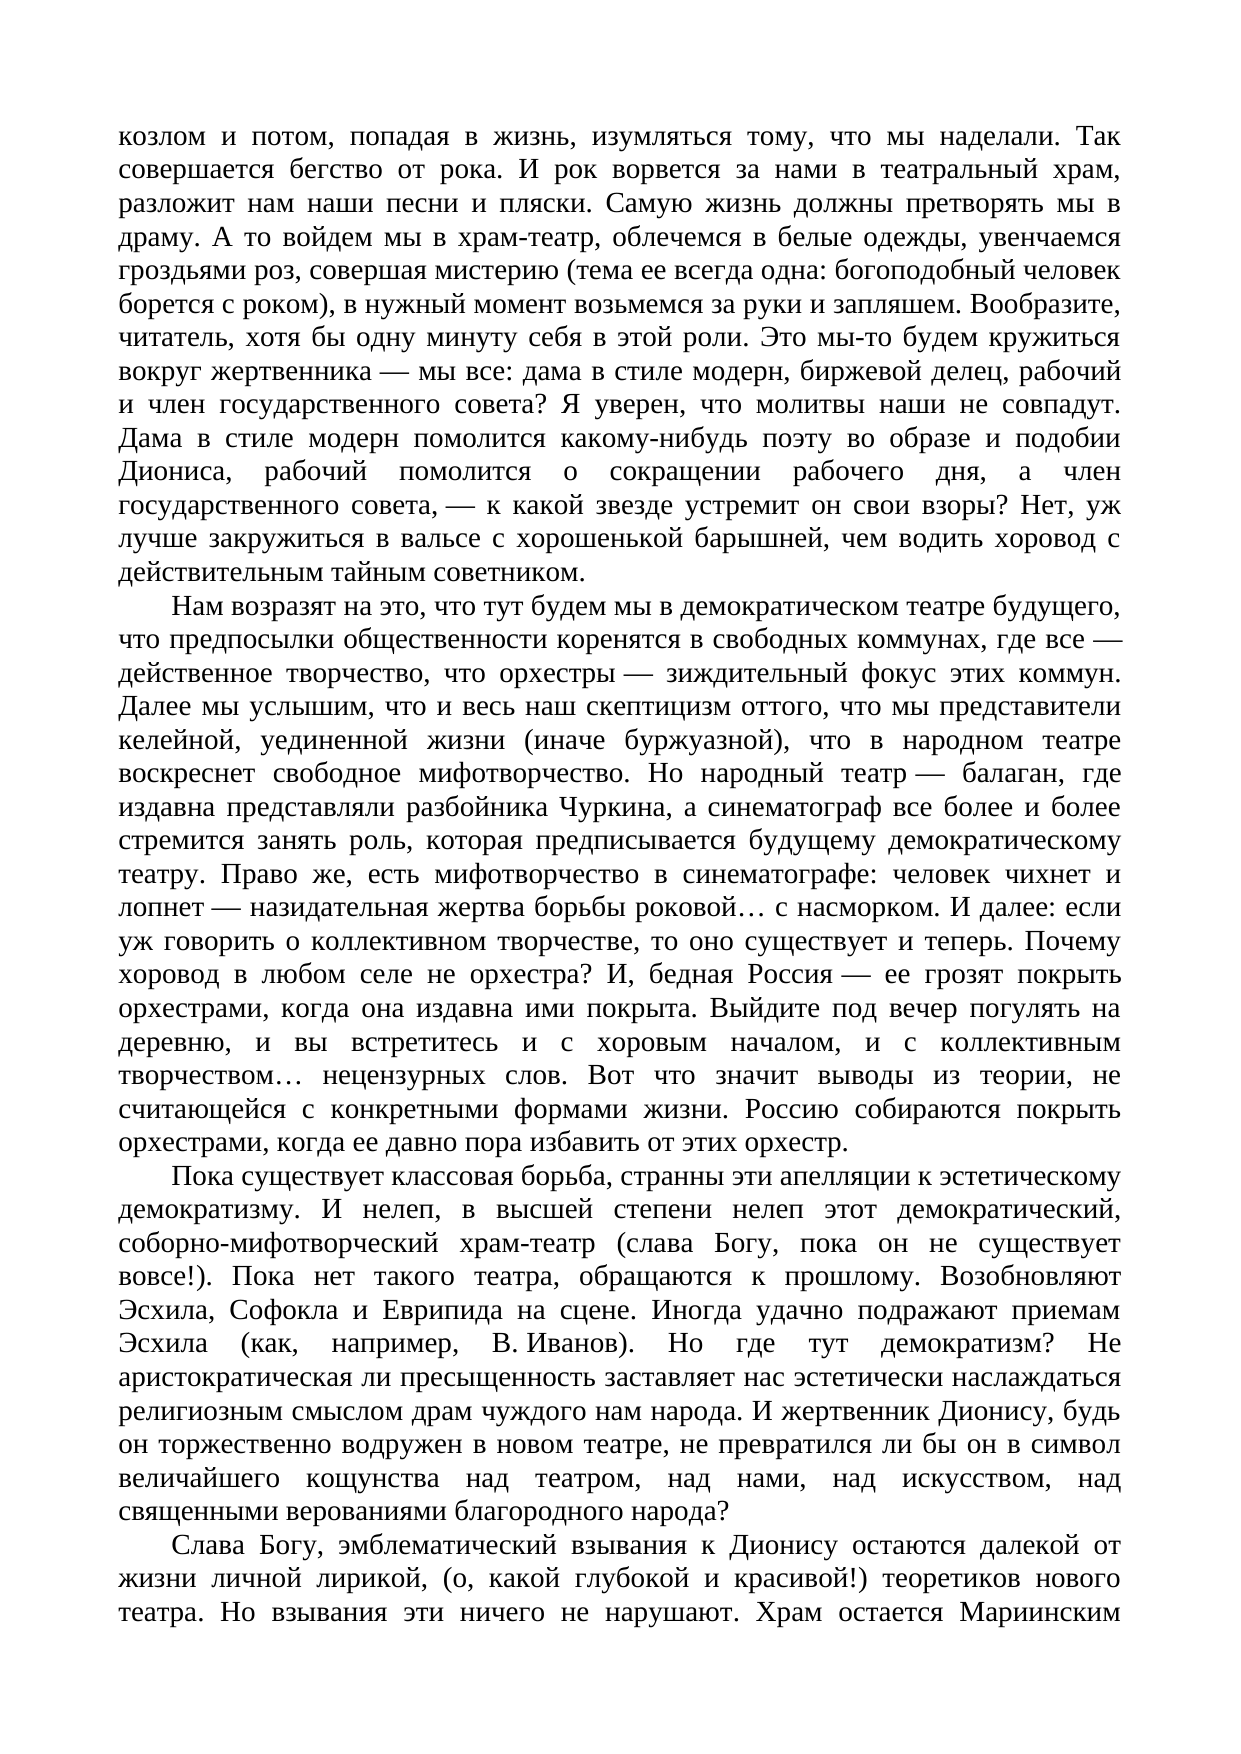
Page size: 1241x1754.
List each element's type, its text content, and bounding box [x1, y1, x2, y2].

text Нам возразят на это, что тут будем мы в демократическом театре будущего, что предпосылки общественности коренятся в свободных коммунах, где все — действенное творчество, что орхестры — зиждительный фокус этих коммун. Далее мы услышим, что и весь наш скептицизм оттого, что мы представители келейной, уединенной жизни (иначе буржуазной), что в народном театре воскреснет свободное мифотворчество. Но народный театр — балаган, где издавна представляли разбойника Чуркина, а синематограф все более и более стремится занять роль, которая предписывается будущему демократическому театру. Право же, есть мифотворчество в синематографе: человек чихнет и лопнет — назидательная жертва борьбы роковой… с насморком. И далее: если уж говорить о коллективном творчестве, то оно существует и теперь. Почему хоровод {275} в любом селе не орхестра? И, бедная Россия — ее грозят покрыть орхестрами, когда она издавна ими покрыта. Выйдите под вечер погулять на деревню, и вы встретитесь и с хоровым началом, и с коллективным творчеством… нецензурных слов. Вот что значит выводы из теории, не считающейся с конкретными формами жизни. Россию собираются покрыть орхестрами, когда ее давно пора избавить от этих орхестр. [118, 588, 1122, 1158]
text Пока существует классовая борьба, странны эти апелляции к эстетическому демократизму. И нелеп, в высшей степени нелеп этот демократический, соборно-мифотворческий храм-театр (слава Богу, пока он не существует вовсе!). Пока нет такого театра, обращаются к прошлому. Возобновляют Эсхила, Софокла и Еврипида на сцене. Иногда удачно подражают приемам Эсхила (как, например, В. Иванов). Но где тут демократизм? Не аристократическая ли пресыщенность заставляет нас эстетически наслаждаться религиозным смыслом драм чуждого нам народа. И жертвенник Дионису, будь он торжественно водружен в новом театре, не превратился ли бы он в символ величайшего кощунства над театром, над нами, над искусством, над священными верованиями благородного народа? [118, 1158, 1122, 1527]
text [118, 118, 1122, 588]
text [118, 1527, 1122, 1627]
